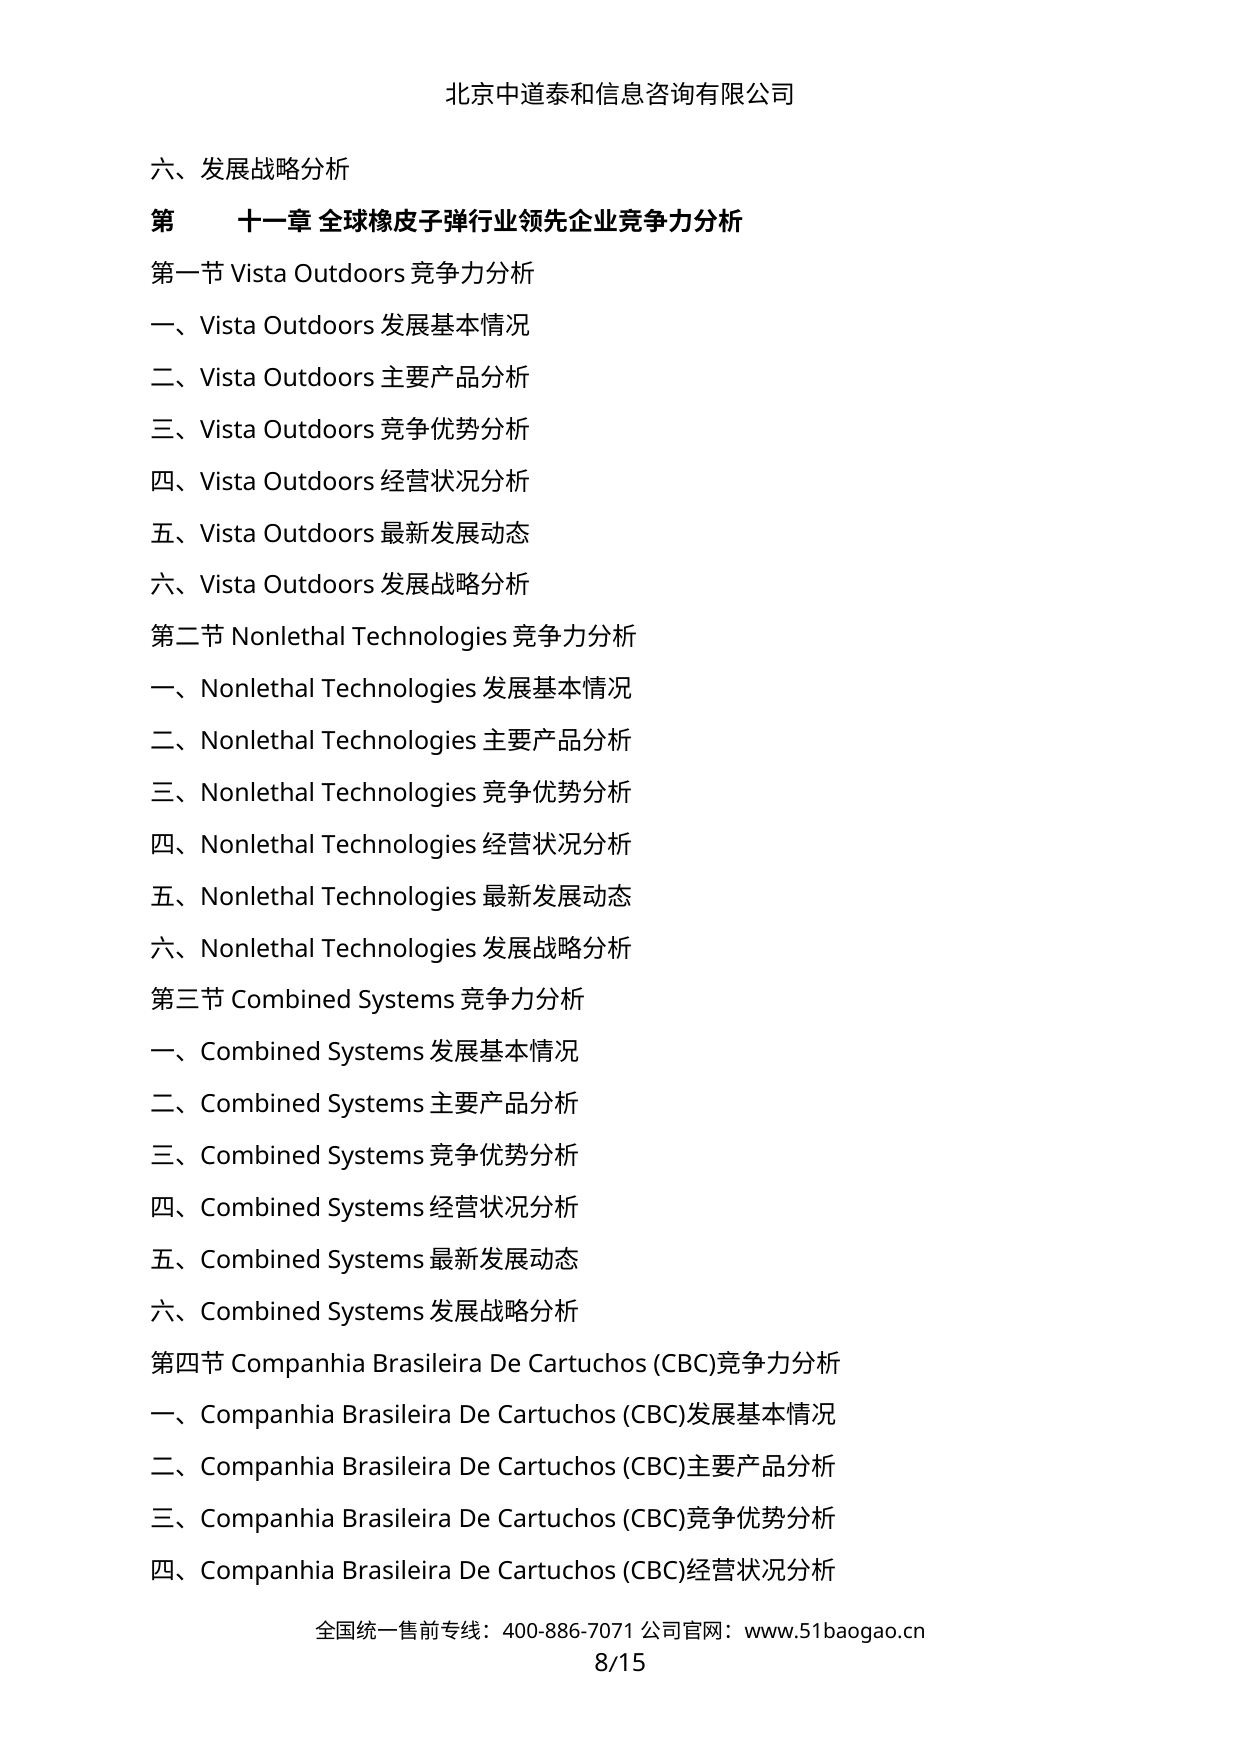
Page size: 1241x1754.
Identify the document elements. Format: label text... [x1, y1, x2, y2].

text 第三节 Combined Systems竞争力分析 [150, 980, 1090, 1016]
text 一、Combined Systems发展基本情况 [150, 1032, 1090, 1068]
text 六、Combined Systems发展战略分析 [150, 1291, 1090, 1327]
text 第 十一章 全球橡皮子弹行业领先企业竞争力分析 [150, 202, 1090, 238]
text 第四节 Companhia Brasileira De Cartuchos (CBC)竞争力分析 [150, 1343, 1090, 1379]
text 一、Companhia Brasileira De Cartuchos (CBC)发展基本情况 [150, 1395, 1090, 1431]
text 三、Nonlethal Technologies竞争优势分析 [150, 772, 1090, 809]
text 二、Vista Outdoors主要产品分析 [150, 357, 1090, 394]
text 第二节 Nonlethal Technologies竞争力分析 [150, 617, 1090, 653]
text 二、Nonlethal Technologies主要产品分析 [150, 721, 1090, 757]
text 五、Nonlethal Technologies最新发展动态 [150, 876, 1090, 912]
text 二、Combined Systems主要产品分析 [150, 1084, 1090, 1120]
text 第一节 Vista Outdoors竞争力分析 [150, 254, 1090, 290]
text 三、Companhia Brasileira De Cartuchos (CBC)竞争优势分析 [150, 1499, 1090, 1535]
text 五、Combined Systems最新发展动态 [150, 1239, 1090, 1276]
text 一、Vista Outdoors发展基本情况 [150, 306, 1090, 342]
text 六、Vista Outdoors发展战略分析 [150, 565, 1090, 601]
text 六、Nonlethal Technologies发展战略分析 [150, 928, 1090, 964]
text 三、Vista Outdoors竞争优势分析 [150, 409, 1090, 446]
text 四、Vista Outdoors经营状况分析 [150, 461, 1090, 497]
text 三、Combined Systems竞争优势分析 [150, 1136, 1090, 1172]
text 二、Companhia Brasileira De Cartuchos (CBC)主要产品分析 [150, 1447, 1090, 1483]
text 六、发展战略分析 [150, 150, 1090, 186]
text 四、Nonlethal Technologies经营状况分析 [150, 824, 1090, 861]
text 一、Nonlethal Technologies发展基本情况 [150, 669, 1090, 705]
text 五、Vista Outdoors最新发展动态 [150, 513, 1090, 549]
text 四、Combined Systems经营状况分析 [150, 1187, 1090, 1224]
text 四、Companhia Brasileira De Cartuchos (CBC)经营状况分析 [150, 1551, 1090, 1587]
